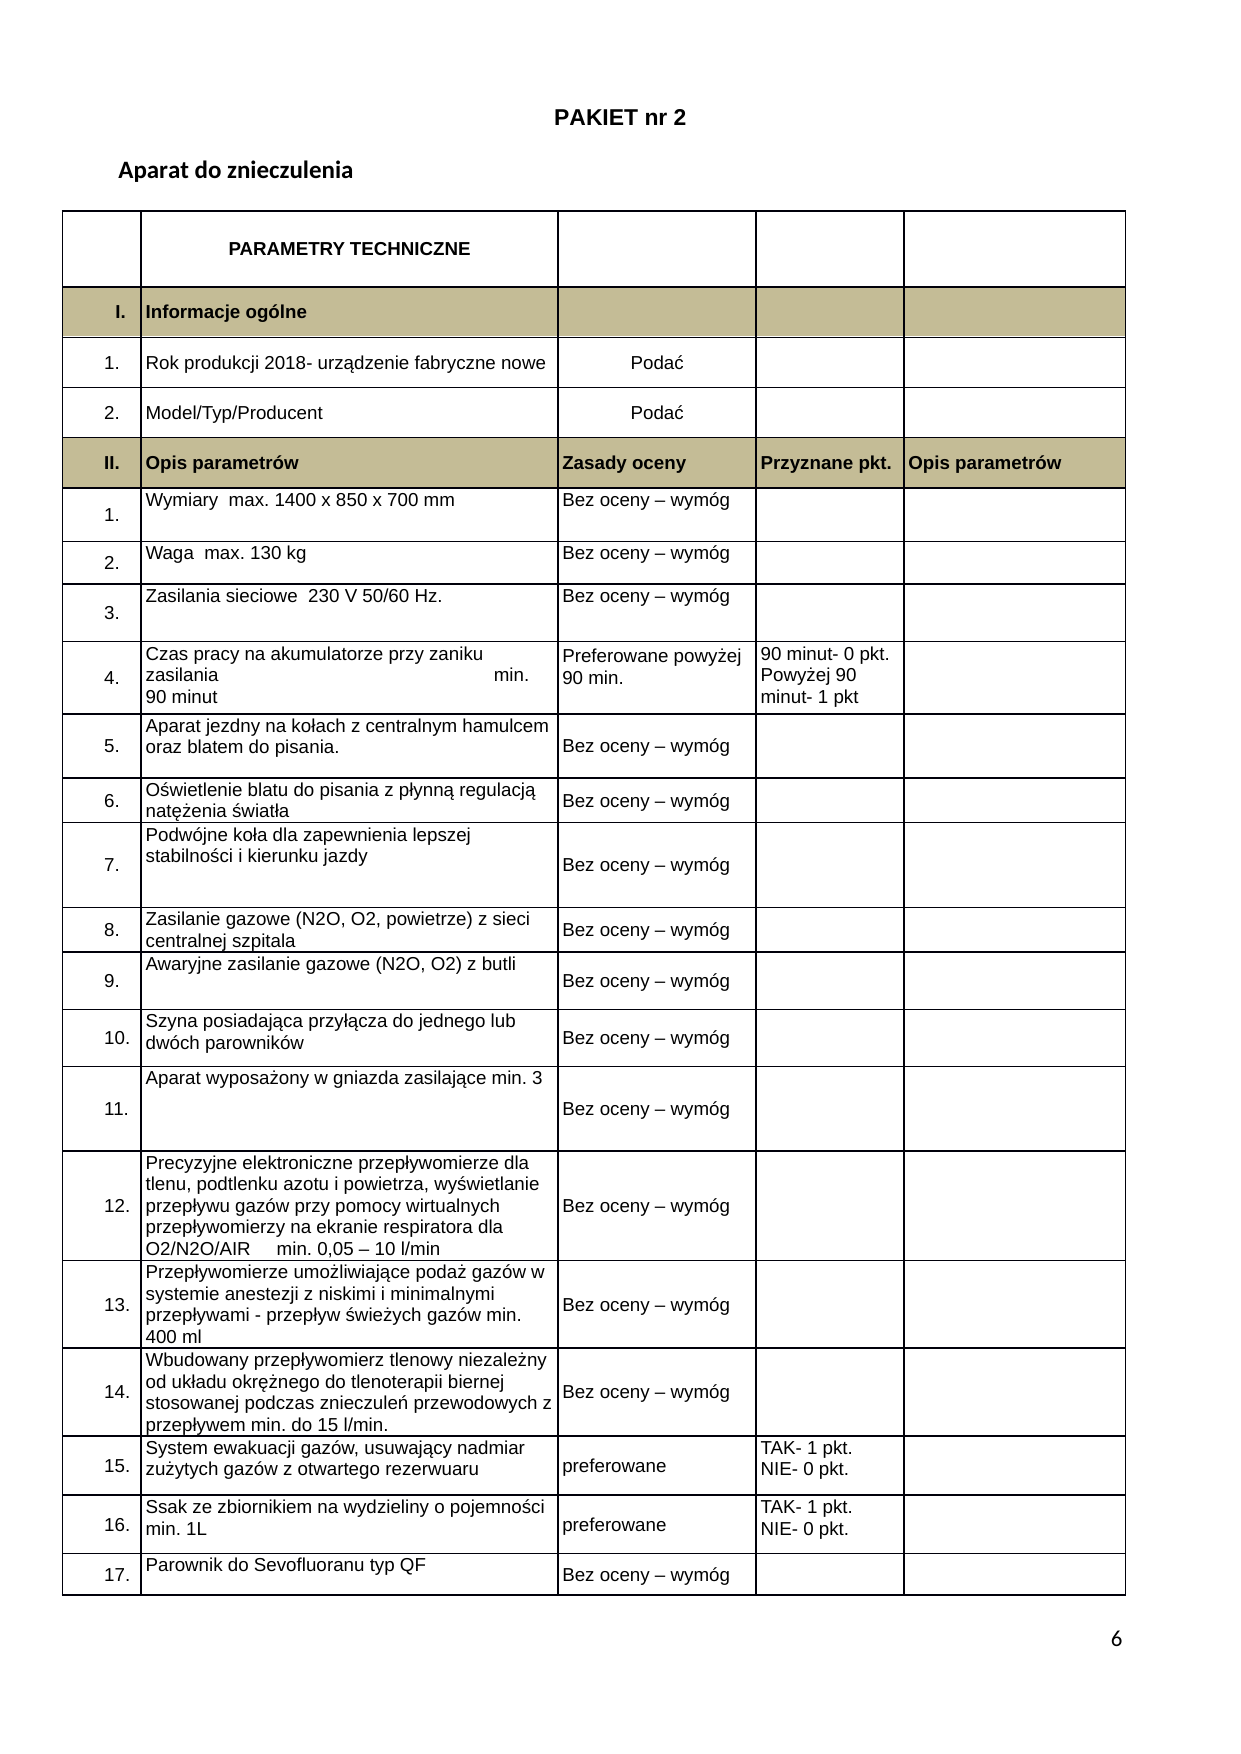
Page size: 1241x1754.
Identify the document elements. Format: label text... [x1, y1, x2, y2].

table_cell Bez oceny – wymóg [559, 1261, 755, 1347]
table_cell [905, 908, 1125, 951]
table_cell Rok produkcji 2018- urządzenie fabryczne nowe [142, 338, 557, 387]
table_cell Oświetlenie blatu do pisania z płynną regulacją natężenia światła [142, 779, 557, 822]
table_cell Bez oceny – wymóg [559, 542, 755, 583]
table_cell 16. [63, 1496, 140, 1553]
table_cell [905, 288, 1125, 336]
table_cell Parownik do Sevofluoranu typ QF [142, 1554, 557, 1594]
table_cell Podać [559, 338, 755, 387]
table_cell [905, 585, 1125, 641]
table_cell [757, 1067, 903, 1150]
table_cell Wymiary max. 1400 x 850 x 700 mm [142, 489, 557, 541]
table_cell 17. [63, 1554, 140, 1594]
table_cell preferowane [559, 1437, 755, 1494]
table_cell [905, 489, 1125, 541]
table_cell [757, 338, 903, 387]
table_cell [757, 953, 903, 1009]
table_cell Bez oceny – wymóg [559, 1554, 755, 1594]
table_cell [757, 585, 903, 641]
table_cell [905, 642, 1125, 713]
table_cell [905, 1067, 1125, 1150]
table_cell 8. [63, 908, 140, 951]
table_cell 14. [63, 1349, 140, 1435]
table_cell Przepływomierze umożliwiające podaż gazów w systemie anestezji z niskimi i minimalnymi przepływami - przepływ świeżych gazów min. 400 ml [142, 1261, 557, 1347]
table_cell [757, 823, 903, 906]
table_cell [757, 779, 903, 822]
table_cell 1. [63, 338, 140, 387]
table_cell Preferowane powyżej 90 min. [559, 642, 755, 713]
table_cell [905, 1349, 1125, 1435]
table_cell [905, 542, 1125, 583]
table_cell 12. [63, 1152, 140, 1259]
table_cell [757, 1152, 903, 1259]
table_cell Zasilania sieciowe 230 V 50/60 Hz. [142, 585, 557, 641]
table_cell [757, 489, 903, 541]
table_cell [757, 715, 903, 777]
table_cell Bez oceny – wymóg [559, 1067, 755, 1150]
table_cell [757, 1349, 903, 1435]
table_cell Bez oceny – wymóg [559, 1010, 755, 1066]
table_cell Wbudowany przepływomierz tlenowy niezależny od układu okrężnego do tlenoterapii biernej stosowanej podczas znieczuleń przewodowych z przepływem min. do 15 l/min. [142, 1349, 557, 1435]
table_cell Przyznane pkt. [757, 438, 903, 487]
table_header PARAMETRY TECHNICZNE [142, 212, 557, 286]
table_cell [905, 1437, 1125, 1494]
table_cell [905, 1010, 1125, 1066]
table_cell [757, 288, 903, 336]
table_cell [905, 1496, 1125, 1553]
table_cell 1. [63, 489, 140, 541]
table_cell Bez oceny – wymóg [559, 823, 755, 906]
table_cell Bez oceny – wymóg [559, 1349, 755, 1435]
table_header [63, 212, 140, 286]
text PAKIET nr 2 [118, 103, 1122, 130]
text Aparat do znieczulenia [118, 154, 1122, 185]
table_cell 5. [63, 715, 140, 777]
table_cell Aparat jezdny na kołach z centralnym hamulcem oraz blatem do pisania. [142, 715, 557, 777]
table_cell 2. [63, 542, 140, 583]
table_cell TAK- 1 pkt. NIE- 0 pkt. [757, 1437, 903, 1494]
table_cell [757, 1010, 903, 1066]
table_cell Bez oceny – wymóg [559, 489, 755, 541]
table_cell [905, 779, 1125, 822]
table_cell Podać [559, 388, 755, 437]
table_cell Opis parametrów [142, 438, 557, 487]
table_cell [905, 1152, 1125, 1259]
table_cell 3. [63, 585, 140, 641]
table_cell I. [63, 288, 140, 336]
table_cell Precyzyjne elektroniczne przepływomierze dla tlenu, podtlenku azotu i powietrza, wyświetlanie przepływu gazów przy pomocy wirtualnych przepływomierzy na ekranie respiratora dla O2/N2O/AIR min. 0,05 – 10 l/min [142, 1152, 557, 1259]
table_header [559, 212, 755, 286]
table_cell Model/Typ/Producent [142, 388, 557, 437]
table_cell Waga max. 130 kg [142, 542, 557, 583]
table_cell 9. [63, 953, 140, 1009]
table_cell Zasady oceny [559, 438, 755, 487]
table_cell 15. [63, 1437, 140, 1494]
table_cell [905, 1554, 1125, 1594]
table_cell Bez oceny – wymóg [559, 715, 755, 777]
table_cell 11. [63, 1067, 140, 1150]
table_cell Zasilanie gazowe (N2O, O2, powietrze) z sieci centralnej szpitala [142, 908, 557, 951]
table_cell 13. [63, 1261, 140, 1347]
table_cell preferowane [559, 1496, 755, 1553]
table_cell Czas pracy na akumulatorze przy zaniku zasilania min. 90 minut [142, 642, 557, 713]
table_cell Bez oceny – wymóg [559, 1152, 755, 1259]
table_cell [905, 1261, 1125, 1347]
table_cell 4. [63, 642, 140, 713]
table_cell [559, 288, 755, 336]
table_cell TAK- 1 pkt. NIE- 0 pkt. [757, 1496, 903, 1553]
table_cell Awaryjne zasilanie gazowe (N2O, O2) z butli [142, 953, 557, 1009]
table_cell II. [63, 438, 140, 487]
table_header [757, 212, 903, 286]
table_cell Ssak ze zbiornikiem na wydzieliny o pojemności min. 1L [142, 1496, 557, 1553]
table_cell [905, 388, 1125, 437]
table_cell [757, 908, 903, 951]
table_cell [905, 715, 1125, 777]
table_cell Bez oceny – wymóg [559, 779, 755, 822]
table_cell System ewakuacji gazów, usuwający nadmiar zużytych gazów z otwartego rezerwuaru [142, 1437, 557, 1494]
table_cell Opis parametrów [905, 438, 1125, 487]
table_cell [757, 388, 903, 437]
table_cell Podwójne koła dla zapewnienia lepszej stabilności i kierunku jazdy [142, 823, 557, 906]
table_header [905, 212, 1125, 286]
table_cell [905, 953, 1125, 1009]
table_cell [757, 542, 903, 583]
table_cell Bez oceny – wymóg [559, 908, 755, 951]
table_cell Informacje ogólne [142, 288, 557, 336]
table_cell Aparat wyposażony w gniazda zasilające min. 3 [142, 1067, 557, 1150]
table_cell [905, 823, 1125, 906]
table_cell 10. [63, 1010, 140, 1066]
table_cell [905, 338, 1125, 387]
table_cell 2. [63, 388, 140, 437]
table_cell 6. [63, 779, 140, 822]
table_cell Bez oceny – wymóg [559, 953, 755, 1009]
table_cell Szyna posiadająca przyłącza do jednego lub dwóch parowników [142, 1010, 557, 1066]
table_cell [757, 1554, 903, 1594]
table_cell 90 minut- 0 pkt. Powyżej 90 minut- 1 pkt [757, 642, 903, 713]
table_cell [757, 1261, 903, 1347]
table_cell Bez oceny – wymóg [559, 585, 755, 641]
table_cell 7. [63, 823, 140, 906]
